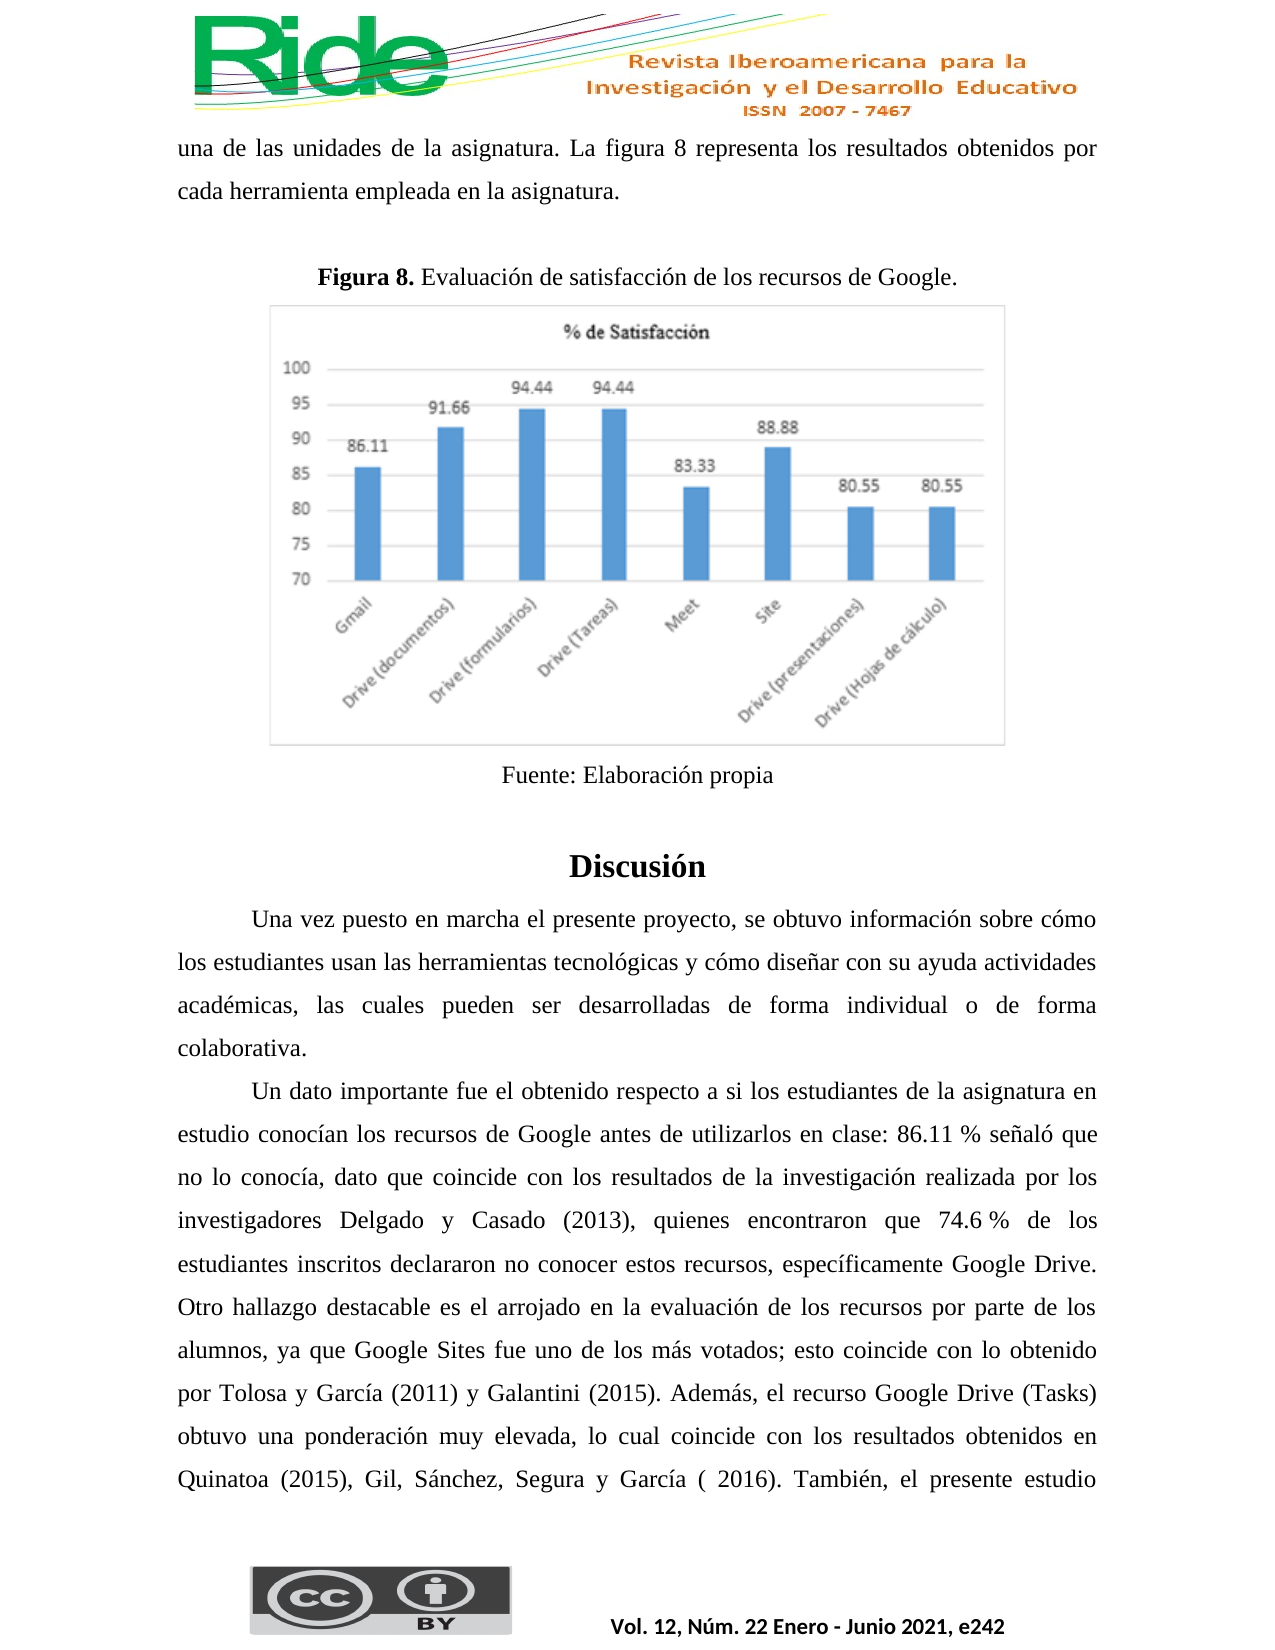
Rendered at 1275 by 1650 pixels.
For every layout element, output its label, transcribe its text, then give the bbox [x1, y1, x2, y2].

text Fuente: Elaboración propia [177, 760, 1098, 789]
picture [269, 305, 1006, 746]
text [177, 133, 1098, 205]
text Una vez puesto en marcha el presente proyecto, se obtuvo información sobre cómo los estudiantes usan las herramientas tecnológicas y cómo diseñar con su ayuda actividades académicas, las cuales pueden ser desarrolladas de forma individual o de forma colaborativa. [177, 904, 1098, 1062]
picture [249, 1566, 513, 1635]
picture [194, 14, 1081, 119]
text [177, 1076, 1098, 1493]
text Figura 8. Evaluación de satisfacción de los recursos de Google. [177, 262, 1098, 291]
text Discusión [177, 846, 1098, 884]
